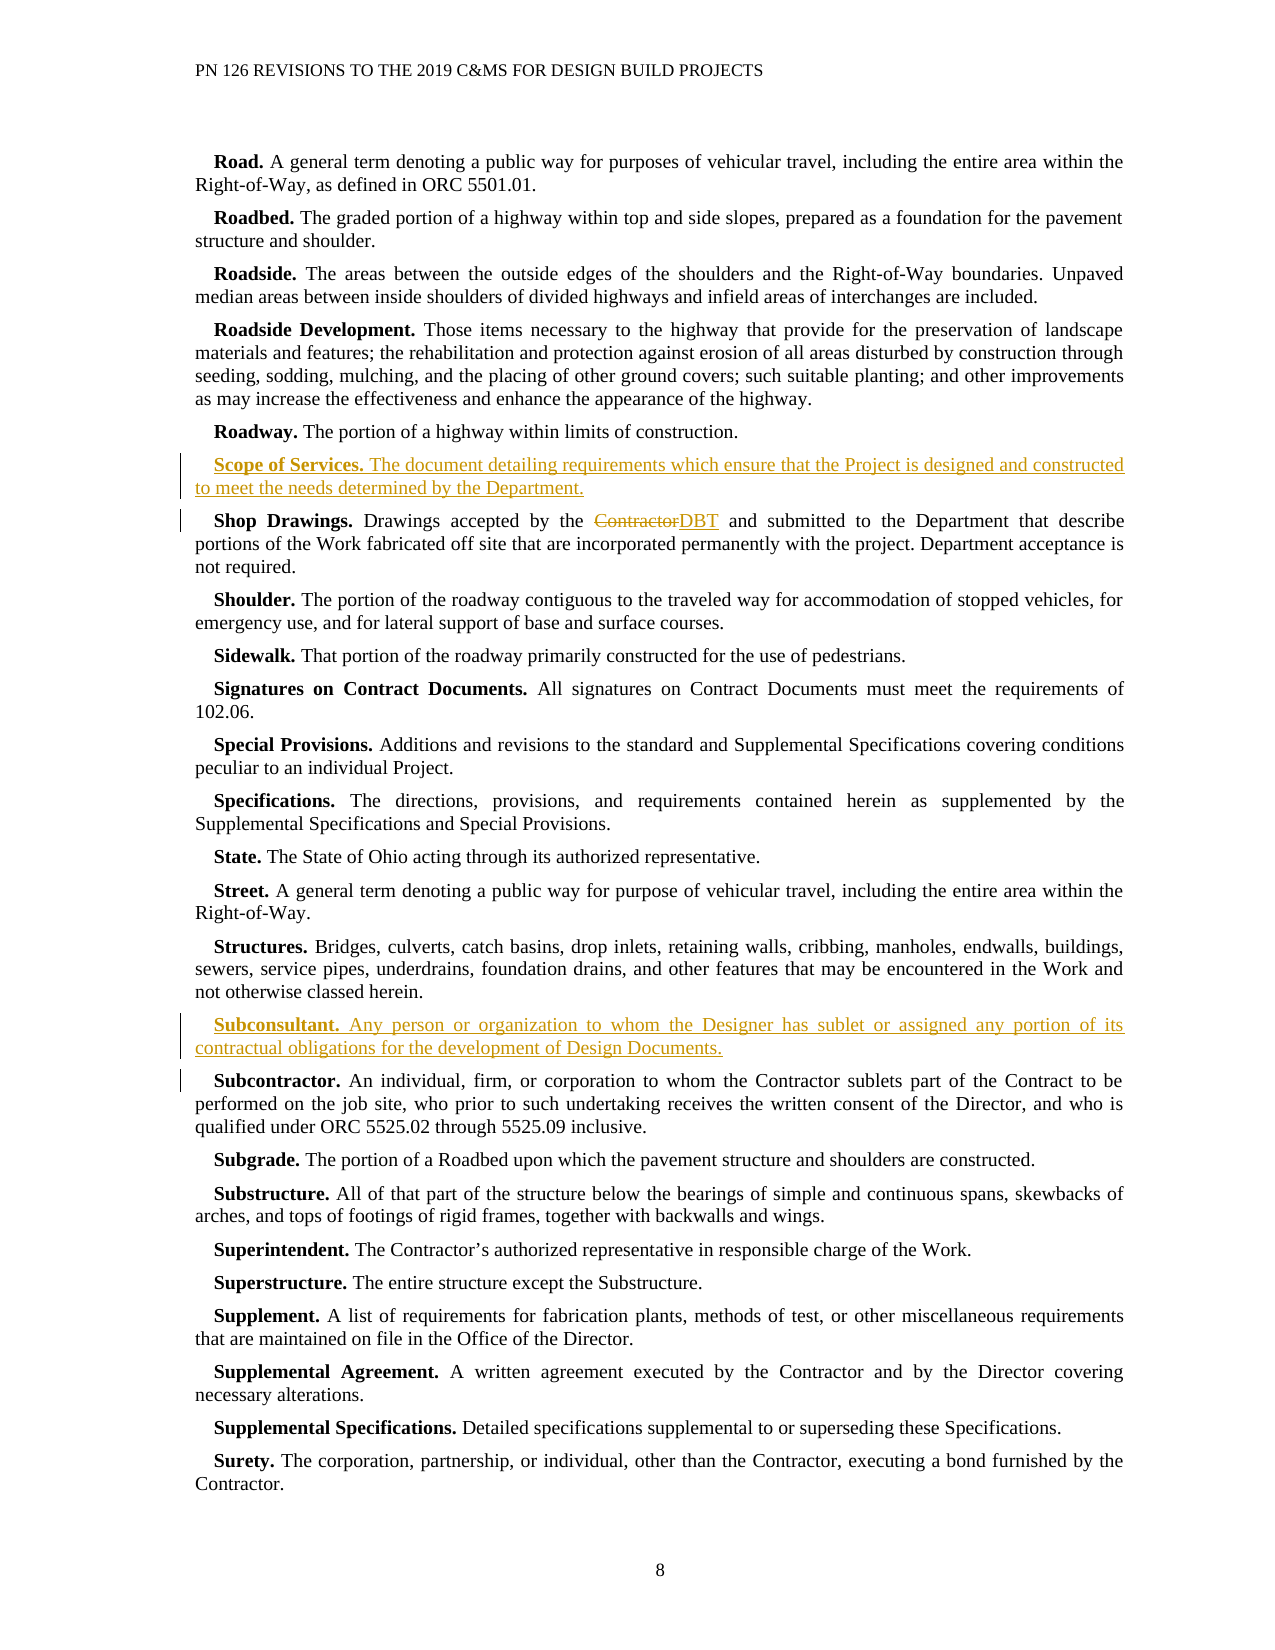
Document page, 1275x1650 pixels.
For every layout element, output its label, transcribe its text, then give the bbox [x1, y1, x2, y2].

text State. The State of Ohio acting through its authorized representative. [195, 845, 1125, 868]
text Sidewalk. That portion of the roadway primarily constructed for the use of pedestrians. [195, 644, 1125, 667]
text Road. A general term denoting a public way for purposes of vehicular travel, including the entire area within the Right-of-Way, as defined in ORC 5501.01. [195, 150, 1125, 196]
text Subgrade. The portion of a Roadbed upon which the pavement structure and shoulders are constructed. [195, 1148, 1125, 1171]
text Shoulder. The portion of the roadway contiguous to the traveled way for accommodation of stopped vehicles, for emergency use, and for lateral support of base and surface courses. [195, 588, 1125, 633]
text Supplement. A list of requirements for fabrication plants, methods of test, or other miscellaneous requirements that are maintained on file in the Office of the Director. [195, 1304, 1125, 1350]
text Supplemental Specifications. Detailed specifications supplemental to or superseding these Specifications. [195, 1416, 1125, 1439]
text Special Provisions. Additions and revisions to the standard and Supplemental Specifications covering conditions peculiar to an individual Project. [195, 733, 1125, 779]
text Roadbed. The graded portion of a highway within top and side slopes, prepared as a foundation for the pavement structure and shoulder. [195, 206, 1125, 252]
text Substructure. All of that part of the structure below the bearings of simple and continuous spans, skewbacks of arches, and tops of footings of rigid frames, together with backwalls and wings. [195, 1182, 1125, 1227]
text Street. A general term denoting a public way for purpose of vehicular travel, including the entire area within the Right-of-Way. [195, 878, 1125, 924]
text Roadside. The areas between the outside edges of the shoulders and the Right-of-Way boundaries. Unpaved median areas between inside shoulders of divided highways and infield areas of interchanges are included. [195, 262, 1125, 308]
text Structures. Bridges, culverts, catch basins, drop inlets, retaining walls, cribbing, manholes, endwalls, buildings, sewers, service pipes, underdrains, foundation drains, and other features that may be encountered in the Work and not otherwise classed herein. [195, 934, 1125, 1003]
text Surety. The corporation, partnership, or individual, other than the Contractor, executing a bond furnished by the Contractor. [195, 1449, 1125, 1495]
text Superstructure. The entire structure except the Substructure. [195, 1271, 1125, 1294]
text Roadway. The portion of a highway within limits of construction. [195, 420, 1125, 443]
text Signatures on Contract Documents. All signatures on Contract Documents must meet the requirements of 102.06. [195, 677, 1125, 723]
text Shop Drawings. Drawings accepted by the and submitted to the Department that describe portions of the Work fabricated off site that are incorporated permanently with the project. Department acceptance is not required. [195, 509, 1125, 577]
text Roadside Development. Those items necessary to the highway that provide for the preservation of landscape materials and features; the rehabilitation and protection against erosion of all areas disturbed by construction through seeding, sodding, mulching, and the placing of other ground covers; such suitable planting; and other improvements as may increase the effectiveness and enhance the appearance of the highway. [195, 318, 1125, 409]
text Specifications. The directions, provisions, and requirements contained herein as supplemented by the Supplemental Specifications and Special Provisions. [195, 789, 1125, 835]
text Subcontractor. An individual, firm, or corporation to whom the Contractor sublets part of the Contract to be performed on the job site, who prior to such undertaking receives the written consent of the Director, and who is qualified under ORC 5525.02 through 5525.09 inclusive. [195, 1069, 1125, 1138]
text Superintendent. The Contractor’s authorized representative in responsible charge of the Work. [195, 1238, 1125, 1260]
text Supplemental Agreement. A written agreement executed by the Contractor and by the Director covering necessary alterations. [195, 1360, 1125, 1406]
